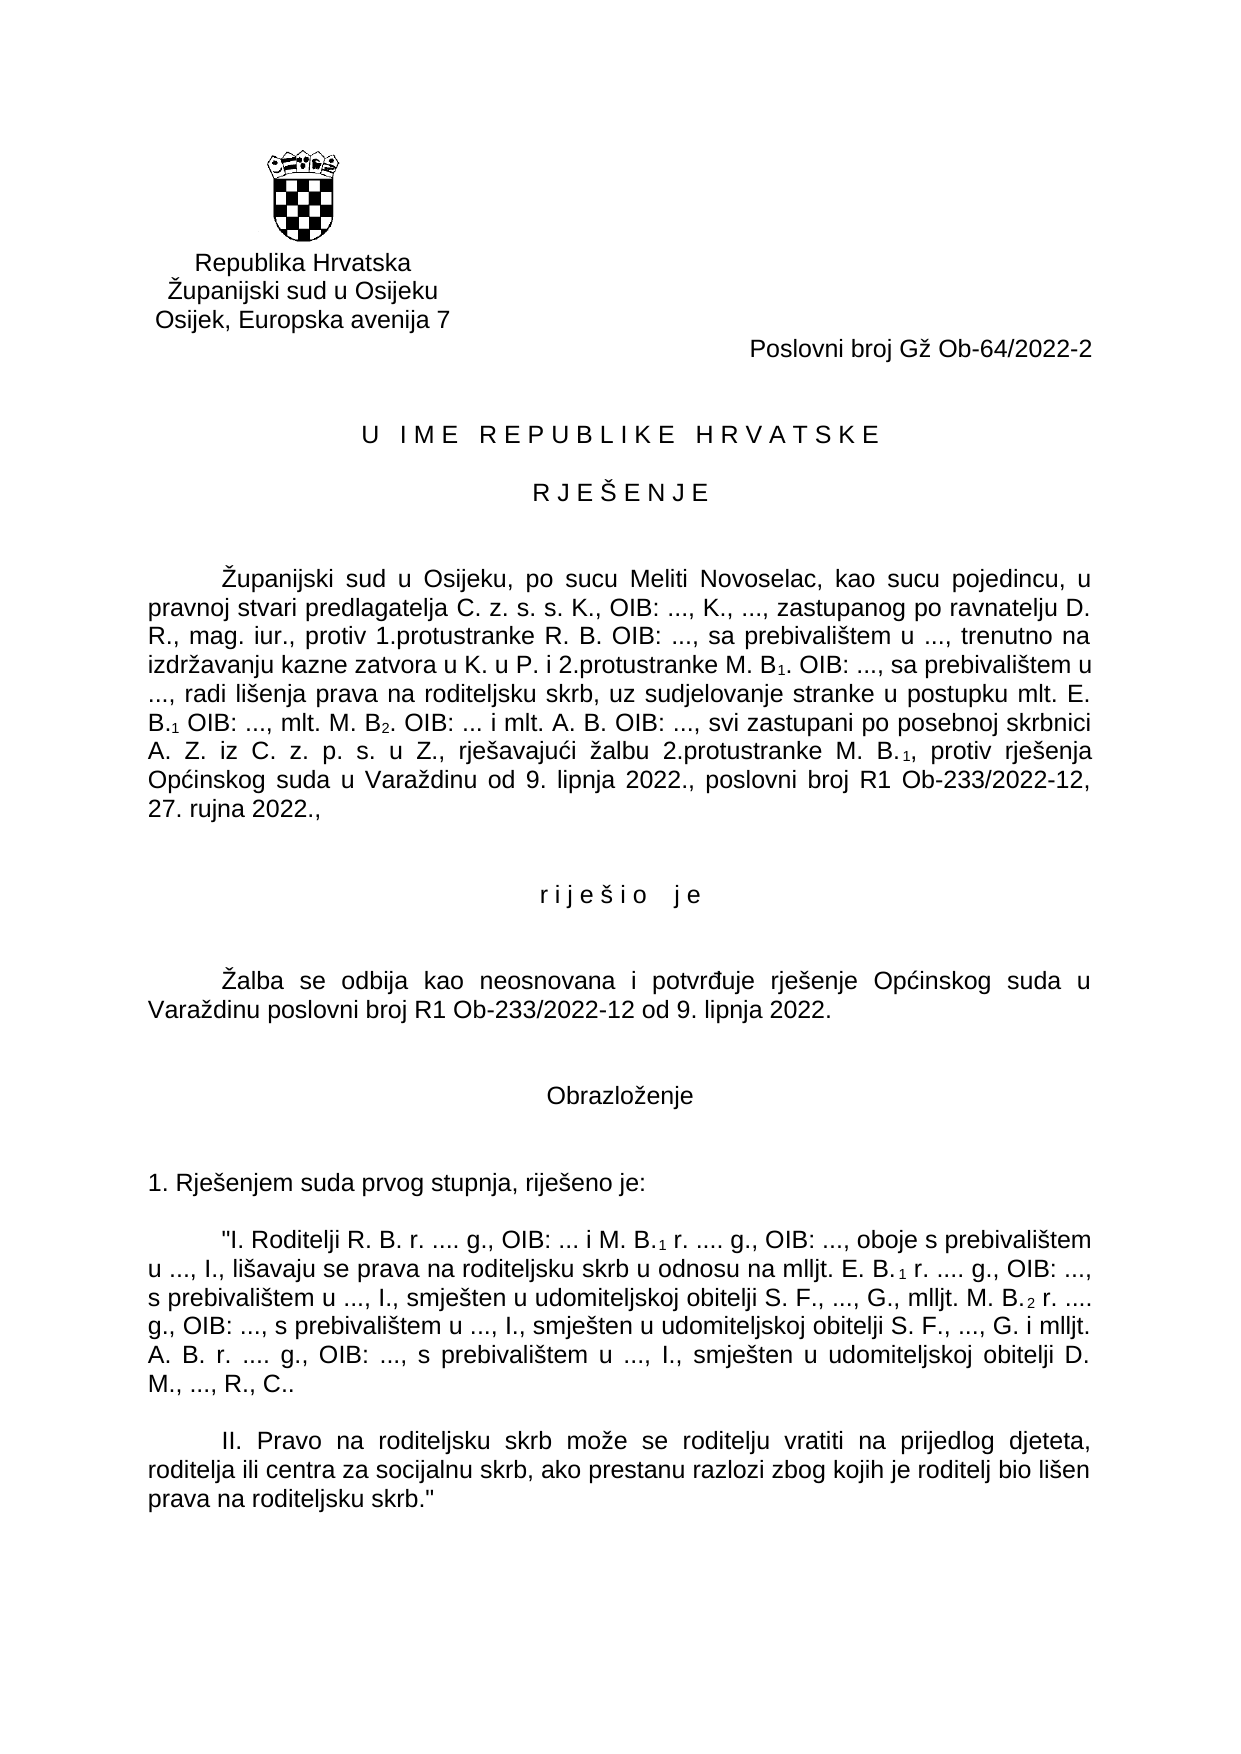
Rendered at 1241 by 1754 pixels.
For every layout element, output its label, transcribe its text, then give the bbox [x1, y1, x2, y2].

text R J E Š E N J E [148, 478, 1093, 506]
text "I. Roditelji R. B. r. .... g., OIB: ... i M. B.1 r. .... g., OIB: ..., oboje s prebivalištem u ..., I., lišavaju se prava na roditeljsku skrb u odnosu na mlljt. E. B.1 r. .... g., OIB: ..., s prebivalištem u ..., I., smješten u udomiteljskoj obitelji S. F., ..., G., mlljt. M. B.2 r. .... g., OIB: ..., s prebivalištem u ..., I., smješten u udomiteljskoj obitelji S. F., ..., G. i mlljt. A. B. r. .... g., OIB: ..., s prebivalištem u ..., I., smješten u udomiteljskoj obitelji D. M., ..., R., C.. [148, 1225, 1093, 1398]
text Osijek, Europska avenija 7 [148, 305, 458, 334]
picture [258, 147, 347, 248]
text Županijski sud u Osijeku, po sucu Meliti Novoselac, kao sucu pojedincu, u pravnoj stvari predlagatelja C. z. s. s. K., OIB: ..., K., ..., zastupanog po ravnatelju D. R., mag. iur., protiv 1.protustranke R. B. OIB: ..., sa prebivalištem u ..., trenutno na izdržavanju kazne zatvora u K. u P. i 2.protustranke M. B1. OIB: ..., sa prebivalištem u ..., radi lišenja prava na roditeljsku skrb, uz sudjelovanje stranke u postupku mlt. E. B.1 OIB: ..., mlt. M. B2. OIB: ... i mlt. A. B. OIB: ..., svi zastupani po posebnoj skrbnici A. Z. iz C. z. p. s. u Z., rješavajući žalbu 2.protustranke M. B.1, protiv rješenja Općinskog suda u Varaždinu od 9. lipnja 2022., poslovni broj R1 Ob-233/2022-12, 27. rujna 2022., [148, 564, 1093, 823]
text Obrazloženje [148, 1081, 1093, 1110]
text Republika Hrvatska [148, 248, 458, 276]
text Županijski sud u Osijeku [148, 276, 458, 305]
text Poslovni broj Gž Ob-64/2022-2 [148, 334, 1093, 363]
text 1. Rješenjem suda prvog stupnja, riješeno je: [148, 1168, 1093, 1196]
text U I M E R E P U B L I K E H R V A T S K E [148, 420, 1093, 449]
text r i j e š i o j e [148, 880, 1093, 909]
text Žalba se odbija kao neosnovana i potvrđuje rješenje Općinskog suda u Varaždinu poslovni broj R1 Ob-233/2022-12 od 9. lipnja 2022. [148, 966, 1093, 1024]
text II. Pravo na roditeljsku skrb može se roditelju vratiti na prijedlog djeteta, roditelja ili centra za socijalnu skrb, ako prestanu razlozi zbog kojih je roditelj bio lišen prava na roditeljsku skrb." [148, 1426, 1093, 1513]
